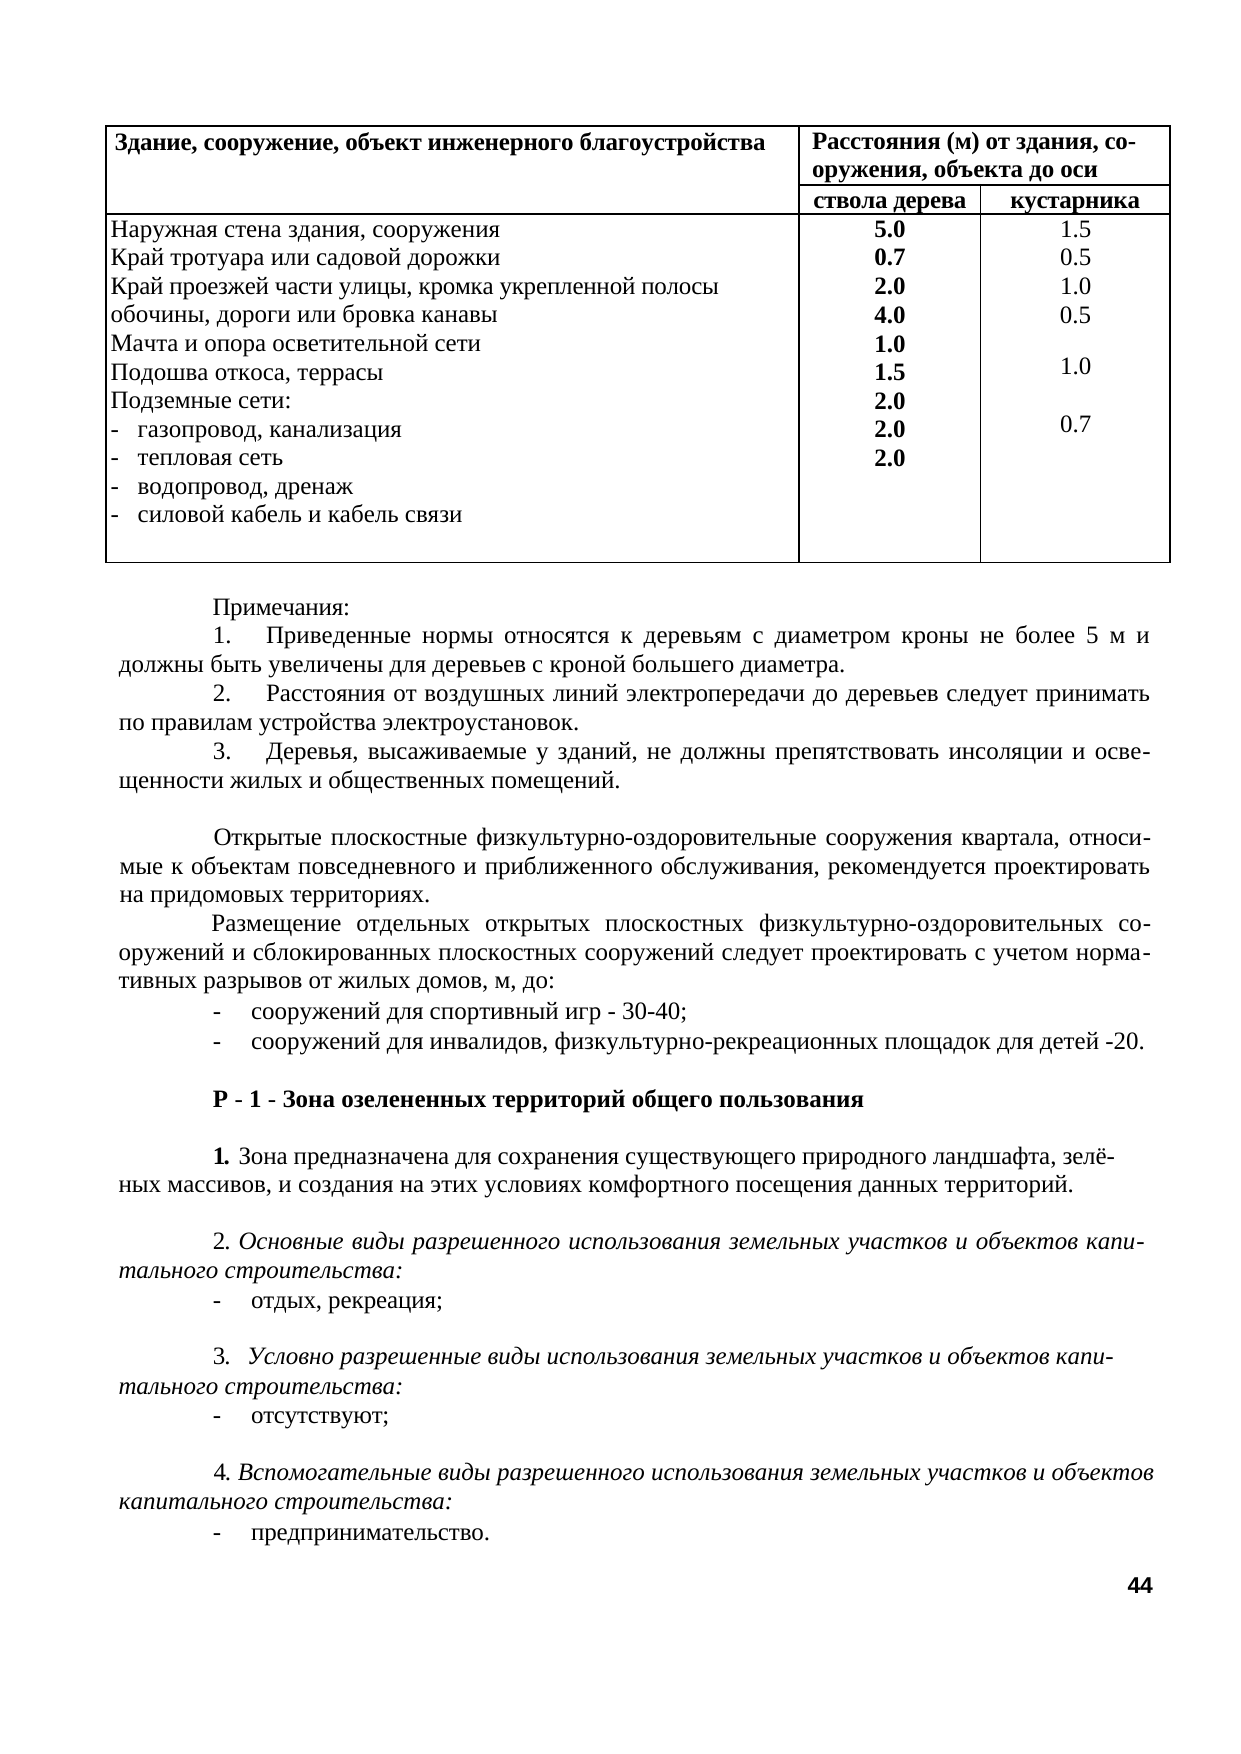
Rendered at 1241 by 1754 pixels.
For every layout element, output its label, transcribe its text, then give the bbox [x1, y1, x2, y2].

table_cell 5.0 0.7 2.0 4.0 1.0 1.5 2.0 2.0 2.0 [800, 215, 980, 561]
text - отсутствуют; [213, 1400, 1169, 1429]
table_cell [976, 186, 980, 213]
text - отдых, рекреация; [213, 1285, 1169, 1313]
list Приведенные нормы относятся к деревьям с диаметром кроны не более 5 м и должны быть увеличены для деревьев с кроной большего диаметра. [119, 620, 1151, 678]
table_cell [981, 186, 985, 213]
table_cell 1.5 0.5 1.0 0.5 1.0 0.7 [981, 215, 1169, 561]
text Размещение отдельных открытых плоскостных физкультурно-оздоровительных сооружений и сблокированных плоскостных сооружений следует проектировать с учетом нормативных разрывов от жилых домов, м, до: [118, 909, 1151, 994]
list Основные виды разрешенного использования земельных участков и объектов капитального строительства: [118, 1227, 1144, 1284]
text Р - 1 - Зона озелененных территорий общего пользования [213, 1084, 1169, 1113]
text - предпринимательство. [213, 1517, 1169, 1545]
text Открытые плоскостные физкультурно-оздоровительные сооружения квартала, относимые к объектам повседневного и приближенного обслуживания, рекомендуется проектировать на придомовых территориях. [119, 823, 1151, 909]
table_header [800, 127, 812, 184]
text 4. Вспомогательные виды разрешенного использования земельных участков и объектов капитального строительства: [119, 1458, 1160, 1515]
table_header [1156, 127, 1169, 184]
list сооружений для спортивный игр - 30-40; [213, 996, 1169, 1024]
text 3. Условно разрешенные виды использования земельных участков и объектов капи- тального строительства: [118, 1341, 1160, 1400]
list Расстояния от воздушных линий электропередачи до деревьев следует принимать по правилам устройства электроустановок. [119, 678, 1151, 736]
text 44 [1127, 1572, 1169, 1598]
list сооружений для инвалидов, физкультурно-рекреационных площадок для детей -20. [119, 1026, 1152, 1055]
list Зона предназначена для сохранения существующего природного ландшафта, зелёных массивов, и создания на этих условиях комфортного посещения данных территорий. [118, 1142, 1123, 1198]
table_cell Наружная стена здания, сооружения Край тротуара или садовой дорожки Край проезжей части улицы, кромка укрепленной полосы обочины, дороги или бровка канавы Мачта и опора осветительной сети Подошва откоса, террасы Подземные сети: - газопровод, канализация - тепловая сеть - водопровод, дренаж - силовой кабель и кабель связи [107, 215, 798, 561]
text Примечания: [212, 592, 1169, 620]
list Деревья, высаживаемые у зданий, не должны препятствовать инсоляции и освещенности жилых и общественных помещений. [119, 736, 1150, 794]
table_header Здание, сооружение, объект инженерного благоустройства [107, 127, 798, 213]
